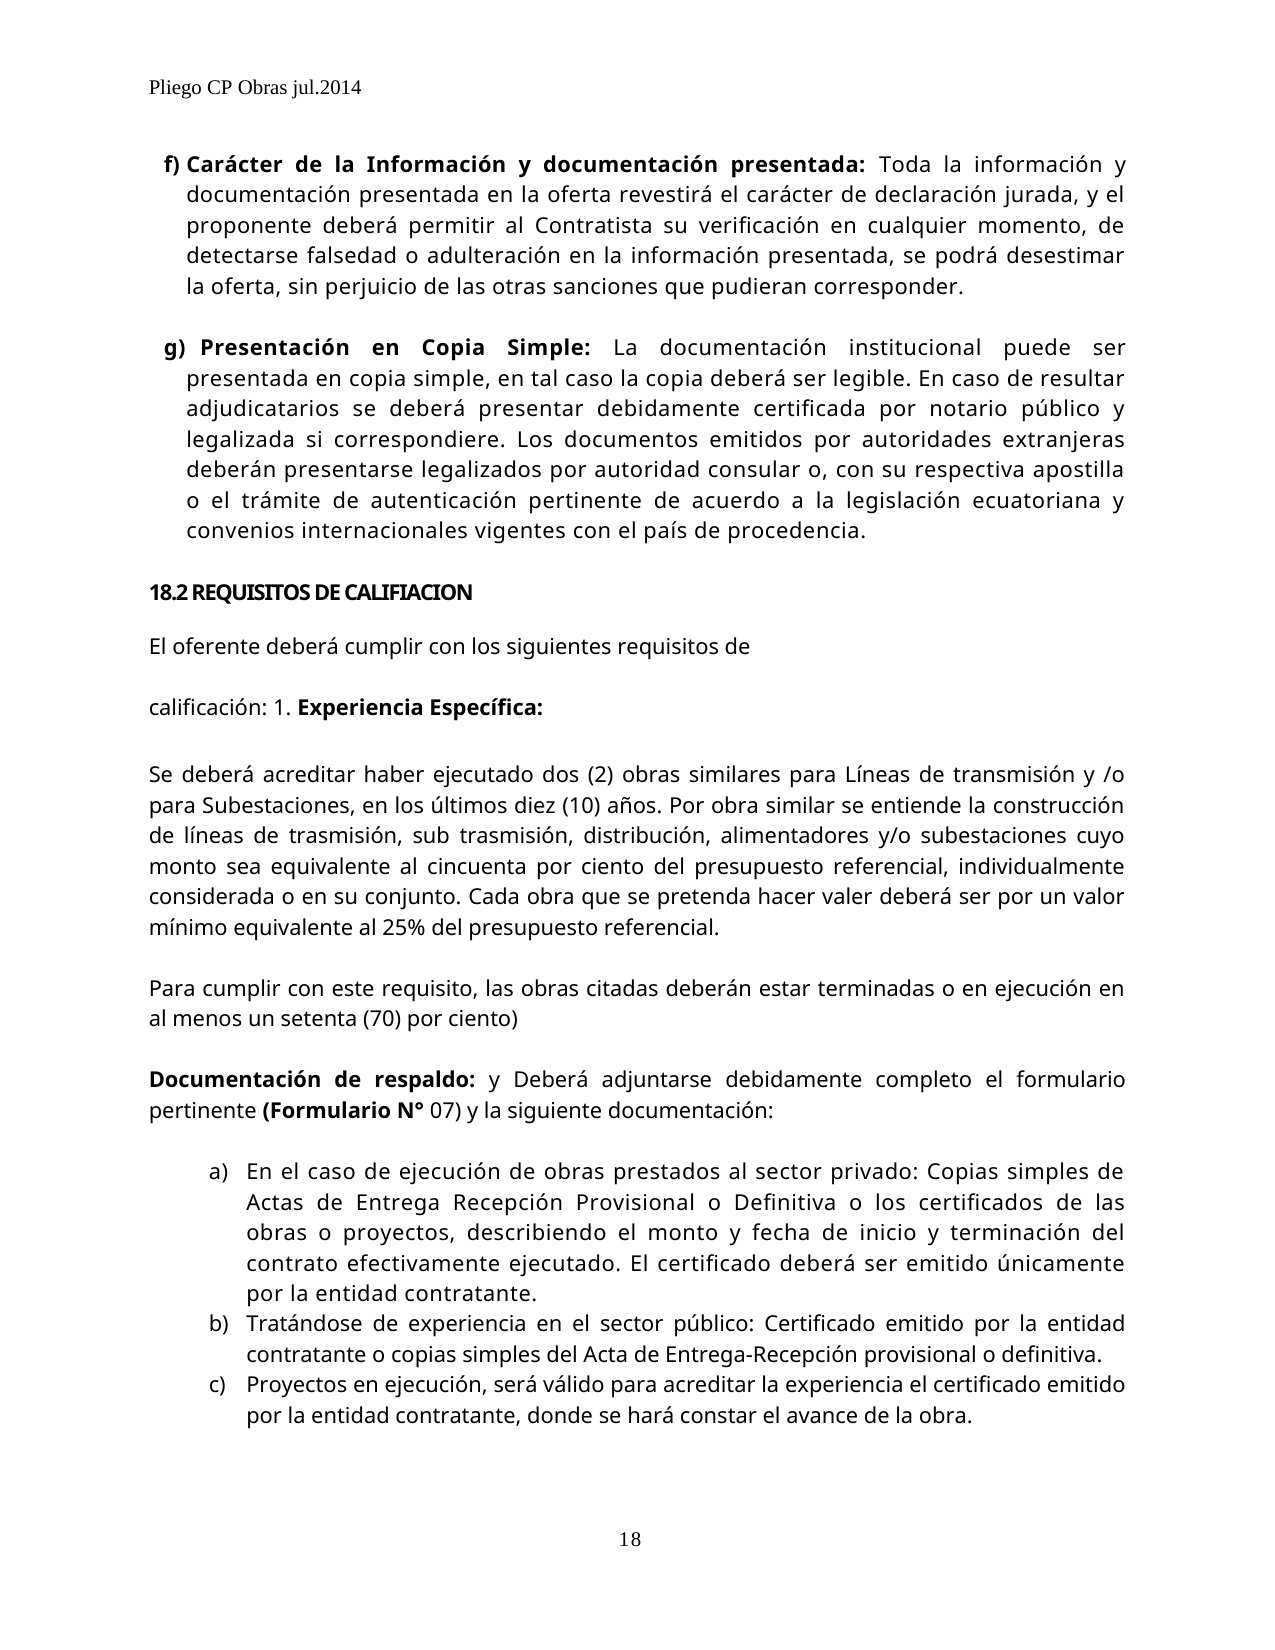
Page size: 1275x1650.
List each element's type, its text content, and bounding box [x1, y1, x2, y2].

list Carácter de la Información y documentación presentada: Toda la información y documentación presentada en la oferta revestirá el carácter de declaración jurada, y el proponente deberá permitir al Contratista su verificación en cualquier momento, de detectarse falsedad o adulteración en la información presentada, se podrá desestimar la oferta, sin perjuicio de las otras sanciones que pudieran corresponder. [163, 148, 1126, 301]
text Para cumplir con este requisito, las obras citadas deberán estar terminadas o en ejecución en al menos un setenta (70) por ciento) [148, 972, 1126, 1033]
text 18.2 REQUISITOS DE CALIFIACION [148, 578, 1149, 606]
list Presentación en Copia Simple: La documentación institucional puede ser presentada en copia simple, en tal caso la copia deberá ser legible. En caso de resultar adjudicatarios se deberá presentar debidamente certificada por notario público y legalizada si correspondiere. Los documentos emitidos por autoridades extranjeras deberán presentarse legalizados por autoridad consular o, con su respectiva apostilla o el trámite de autenticación pertinente de acuerdo a la legislación ecuatoriana y convenios internacionales vigentes con el país de procedencia. [163, 331, 1126, 545]
text Pliego CP Obras jul.2014 [148, 75, 1149, 99]
list Proyectos en ejecución, será válido para acreditar la experiencia el certificado emitido por la entidad contratante, donde se hará constar el avance de la obra. [208, 1368, 1126, 1429]
text Documentación de respaldo: y Deberá adjuntarse debidamente completo el formulario pertinente (Formulario N° 07) y la siguiente documentación: [148, 1063, 1126, 1124]
list En el caso de ejecución de obras prestados al sector privado: Copias simples de Actas de Entrega Recepción Provisional o Definitiva o los certificados de las obras o proyectos, describiendo el monto y fecha de inicio y terminación del contrato efectivamente ejecutado. El certificado deberá ser emitido únicamente por la entidad contratante. [208, 1155, 1126, 1308]
text El oferente deberá cumplir con los siguientes requisitos de calificación: 1. Experiencia Específica: [148, 606, 871, 728]
list Tratándose de experiencia en el sector público: Certificado emitido por la entidad contratante o copias simples del Acta de Entrega-Recepción provisional o definitiva. [208, 1308, 1126, 1368]
text Se deberá acreditar haber ejecutado dos (2) obras similares para Líneas de transmisión y /o para Subestaciones, en los últimos diez (10) años. Por obra similar se entiende la construcción de líneas de trasmisión, sub trasmisión, distribución, alimentadores y/o subestaciones cuyo monto sea equivalente al cincuenta por ciento del presupuesto referencial, individualmente considerada o en su conjunto. Cada obra que se pretenda hacer valer deberá ser por un valor mínimo equivalente al 25% del presupuesto referencial. [148, 758, 1126, 941]
